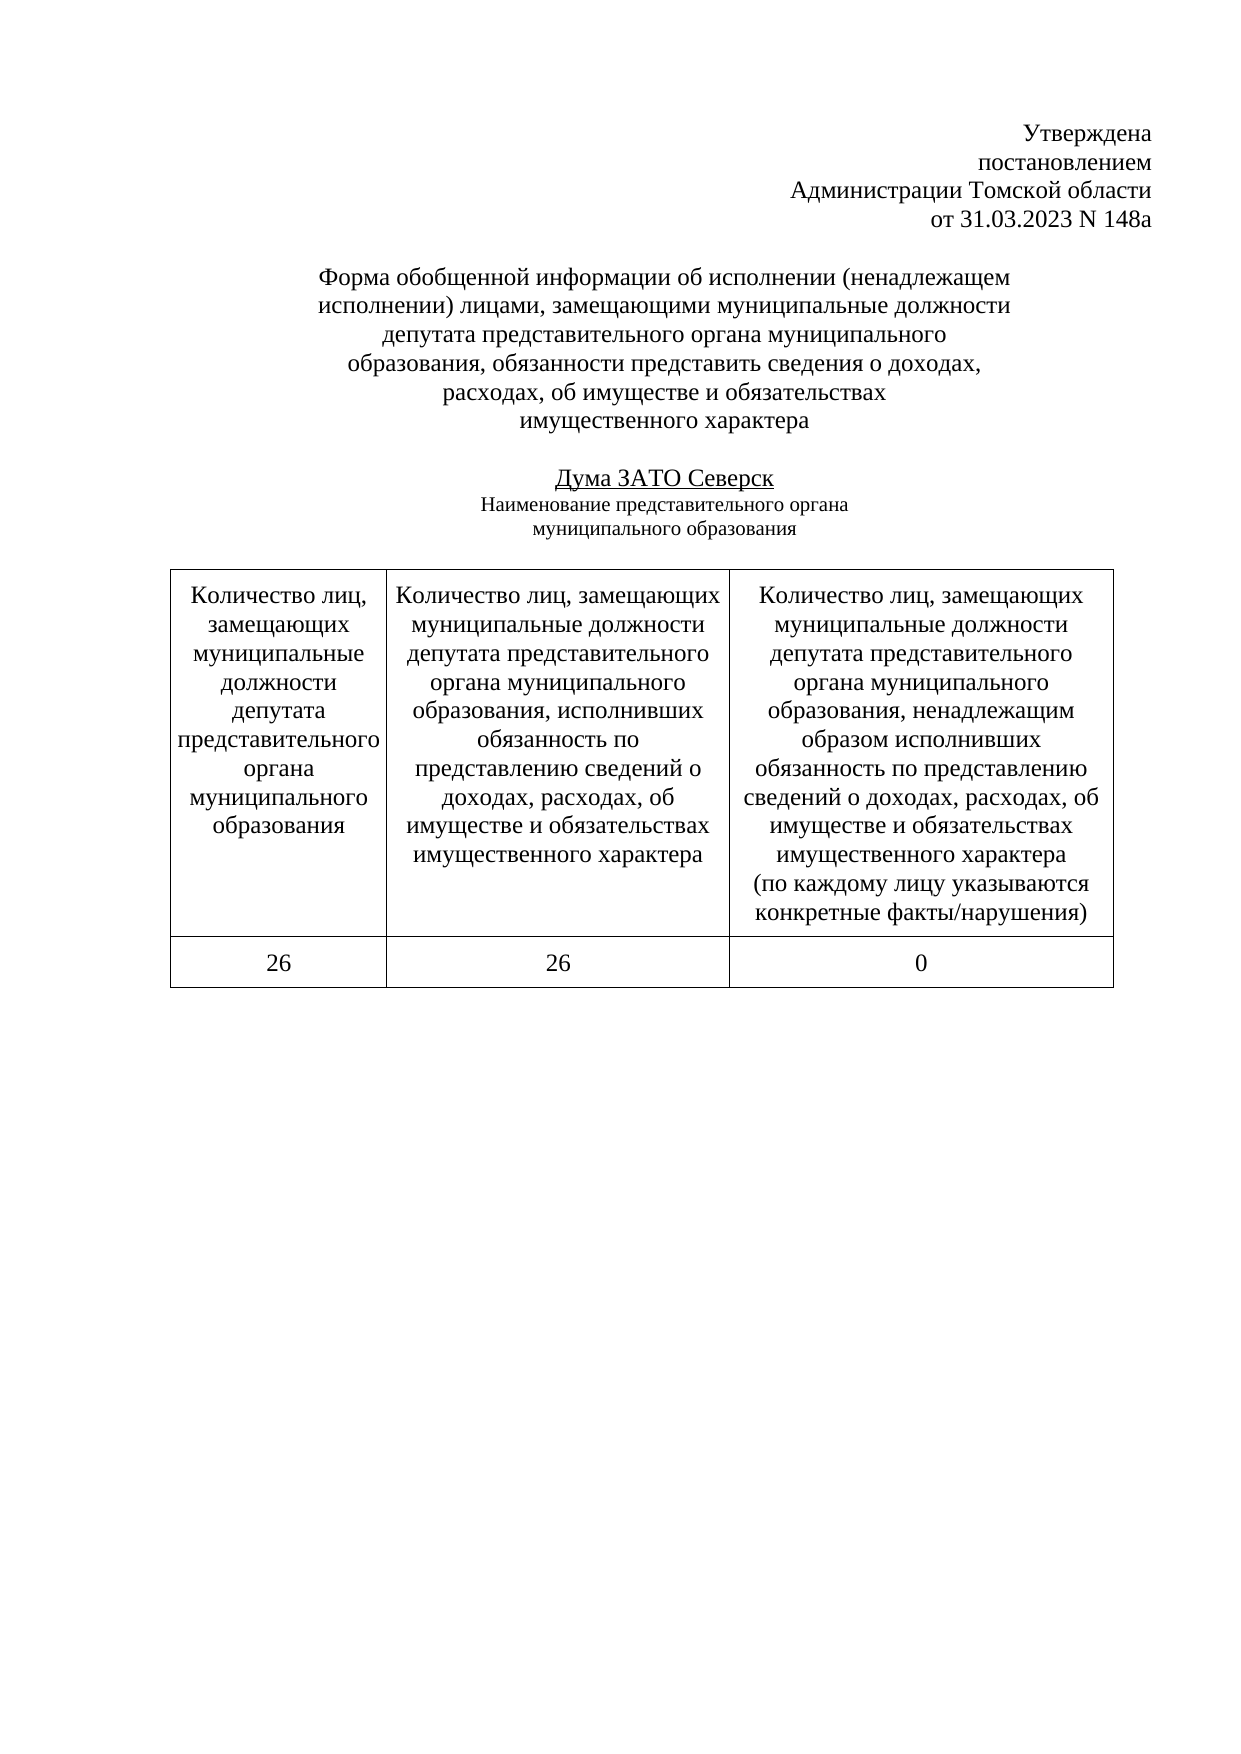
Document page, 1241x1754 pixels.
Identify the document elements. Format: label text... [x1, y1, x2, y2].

table_header Количество лиц, замещающих муниципальные должности депутата представительного органа муниципального образования [171, 570, 386, 936]
text исполнении) лицами, замещающими муниципальные должности [177, 291, 1152, 319]
text Дума ЗАТО Северск [177, 463, 1152, 492]
text депутата представительного органа муниципального [177, 319, 1152, 348]
table_cell 26 [387, 937, 729, 987]
table_header Количество лиц, замещающих муниципальные должности депутата представительного органа муниципального образования, ненадлежащим образом исполнивших обязанность по представлению сведений о доходах, расходах, об имуществе и обязательствах имущественного характера (по каждому лицу указываются конкретные факты/нарушения) [730, 570, 1113, 936]
text муниципального образования [177, 516, 1152, 540]
text Утверждена [177, 118, 1152, 147]
table_cell 0 [730, 937, 1113, 987]
text Администрации Томской области [177, 176, 1152, 204]
text имущественного характера [177, 406, 1152, 434]
text расходах, об имуществе и обязательствах [177, 377, 1152, 406]
text от 31.03.2023 N 148а [177, 204, 1152, 233]
text Наименование представительного органа [177, 492, 1152, 516]
text образования, обязанности представить сведения о доходах, [177, 348, 1152, 377]
table_cell 26 [171, 937, 386, 987]
text Форма обобщенной информации об исполнении (ненадлежащем [177, 262, 1152, 291]
table_header Количество лиц, замещающих муниципальные должности депутата представительного органа муниципального образования, исполнивших обязанность по представлению сведений о доходах, расходах, об имуществе и обязательствах имущественного характера [387, 570, 729, 936]
text постановлением [177, 147, 1152, 176]
